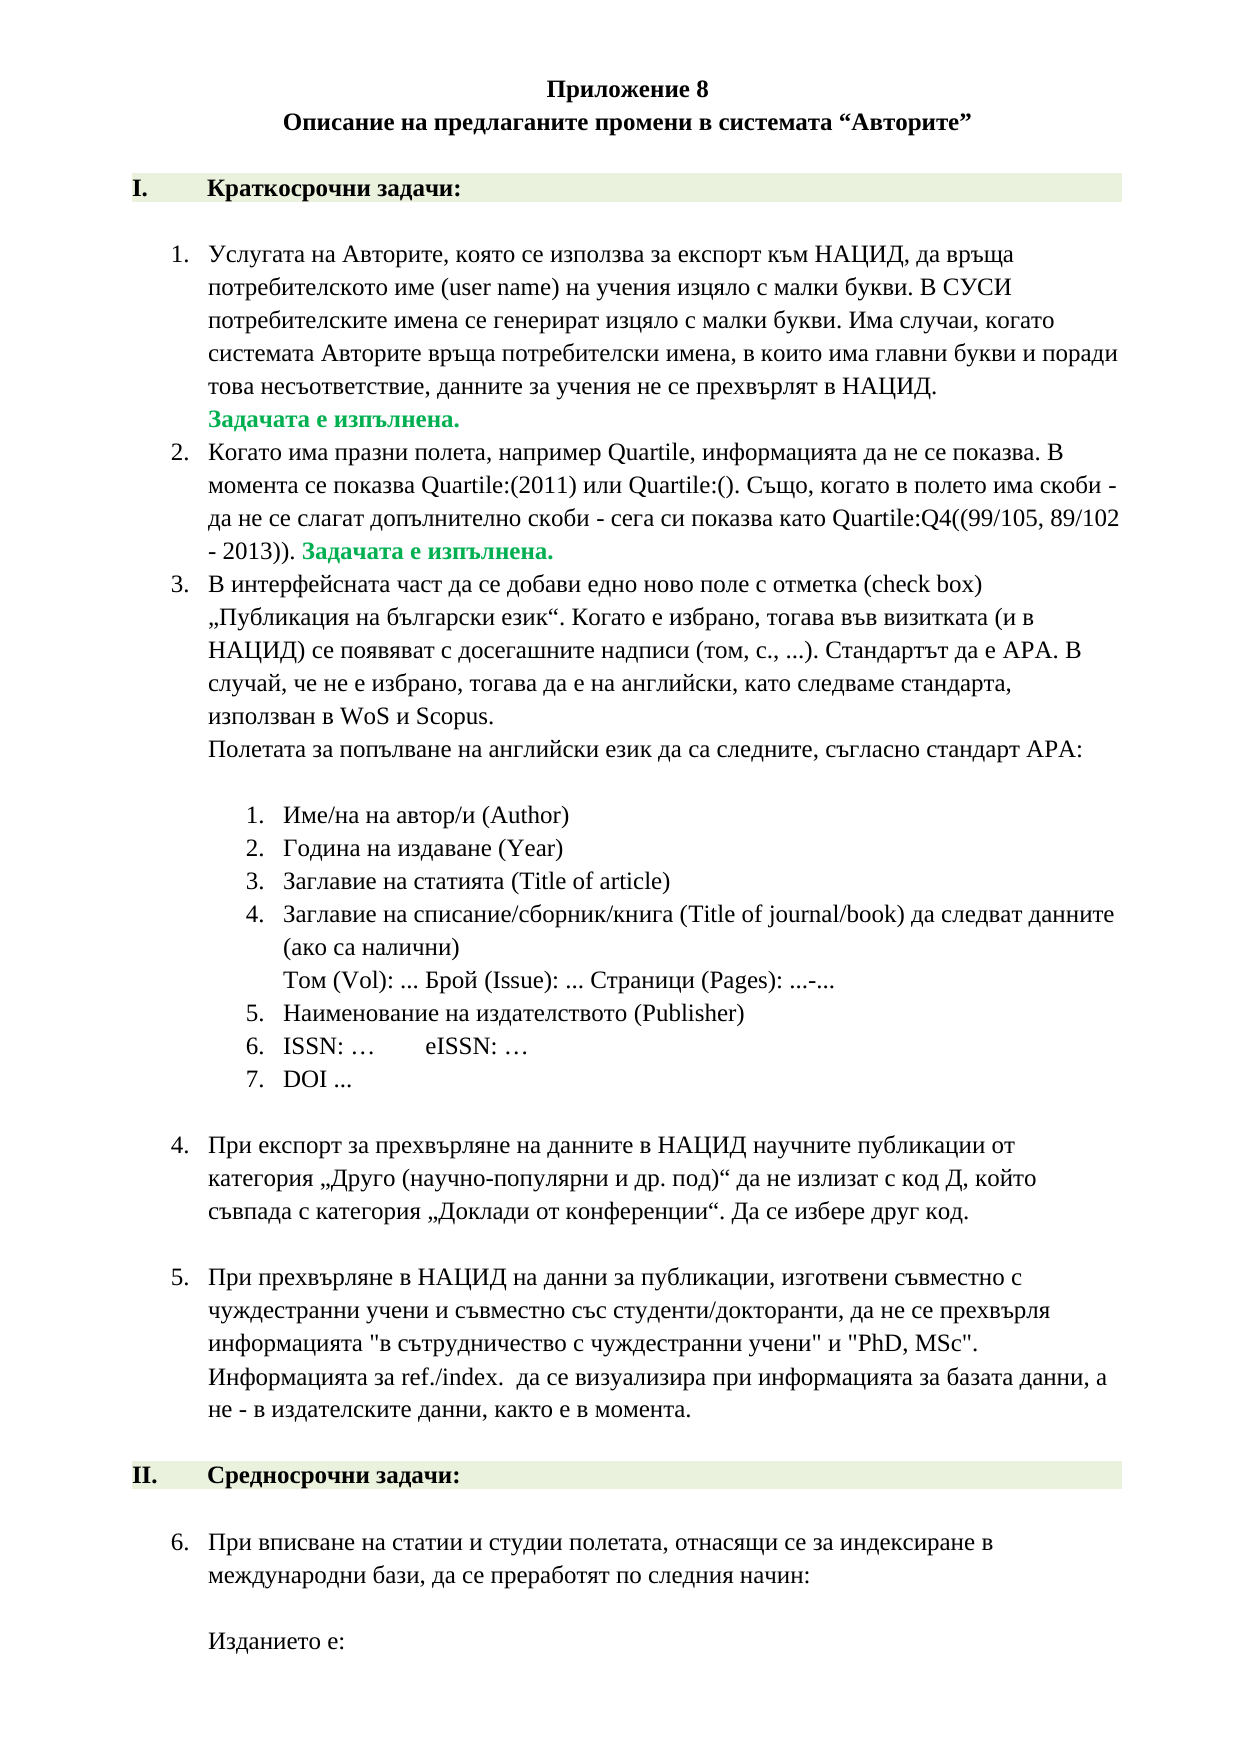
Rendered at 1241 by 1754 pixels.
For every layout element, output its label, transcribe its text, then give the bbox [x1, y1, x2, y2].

list В интерфейсната част да се добави едно ново поле с отметка (check box) „Публикация на български език“. Когато е избрано, тогава във визитката (и в НАЦИД) се появяват с досегашните надписи (том, с., ...). Стандартът да е APA. В случай, че не е избрано, тогава да е на английски, като следваме стандарта, използван в WoS и Scopus. [171, 569, 1122, 730]
list При вписване на статии и студии полетата, отнасящи се за индексиране в международни бази, да се преработят по следния начин: [171, 1527, 1122, 1588]
list DOI ... [246, 1064, 1122, 1093]
list Том (Vol): ... Брой (Issue): ... Страници (Pages): ...-... [283, 965, 1122, 994]
text Изданието е: [208, 1626, 1122, 1654]
list Име/на на автор/и (Author) [246, 800, 1122, 829]
list При прехвърляне в НАЦИД на данни за публикации, изготвени съвместно с чуждестранни учени и съвместно със студенти/докторанти, да не се прехвърля информацията "в сътрудничество с чуждестранни учени" и "PhD, MSc". Информацията за ref./index. да се визуализира при информацията за базата данни, а не - в издателските данни, както е в момента. [171, 1262, 1122, 1423]
list При експорт за прехвърляне на данните в НАЦИД научните публикации от категория „Друго (научно-популярни и др. под)“ да не излизат с код Д, който съвпада с категория „Доклади от конференции“. Да се избере друг код. [171, 1130, 1122, 1225]
list Краткосрочни задачи: [132, 173, 1122, 202]
list Заглавие на статията (Title of article) [246, 866, 1122, 895]
list Услугата на Авторите, която се използва за експорт към НАЦИД, да връща потребителското име (user name) на учения изцяло с малки букви. В СУСИ потребителските имена се генерират изцяло с малки букви. Има случаи, когато системата Авторите връща потребителски имена, в които има главни букви и поради това несъответствие, данните за учения не се прехвърлят в НАЦИД. [171, 239, 1122, 400]
list Средносрочни задачи: [132, 1461, 1122, 1489]
text Описание на предлаганите промени в системата “Авторите” [133, 107, 1122, 136]
list ISSN: … eISSN: … [246, 1031, 1122, 1060]
list Наименование на издателството (Publisher) [246, 998, 1122, 1027]
text Приложение 8 [133, 74, 1122, 102]
list Когато има празни полета, например Quartile, информацията да не се показва. В момента се показва Quartile:(2011) или Quartile:(). Също, когато в полето има скоби - да не се слагат допълнително скоби - сега си показва като Quartile:Q4((99/105, 89/102 - 2013)). Задачата е изпълнена. [171, 437, 1122, 565]
text Задачата е изпълнена. [208, 404, 1122, 433]
list Година на издаване (Year) [246, 833, 1122, 862]
list Заглавие на списание/сборник/книга (Title of journal/book) да следват данните (ако са налични) [246, 899, 1122, 961]
text Полетата за попълване на английски език да са следните, съгласно стандарт АРА: [208, 734, 1122, 763]
